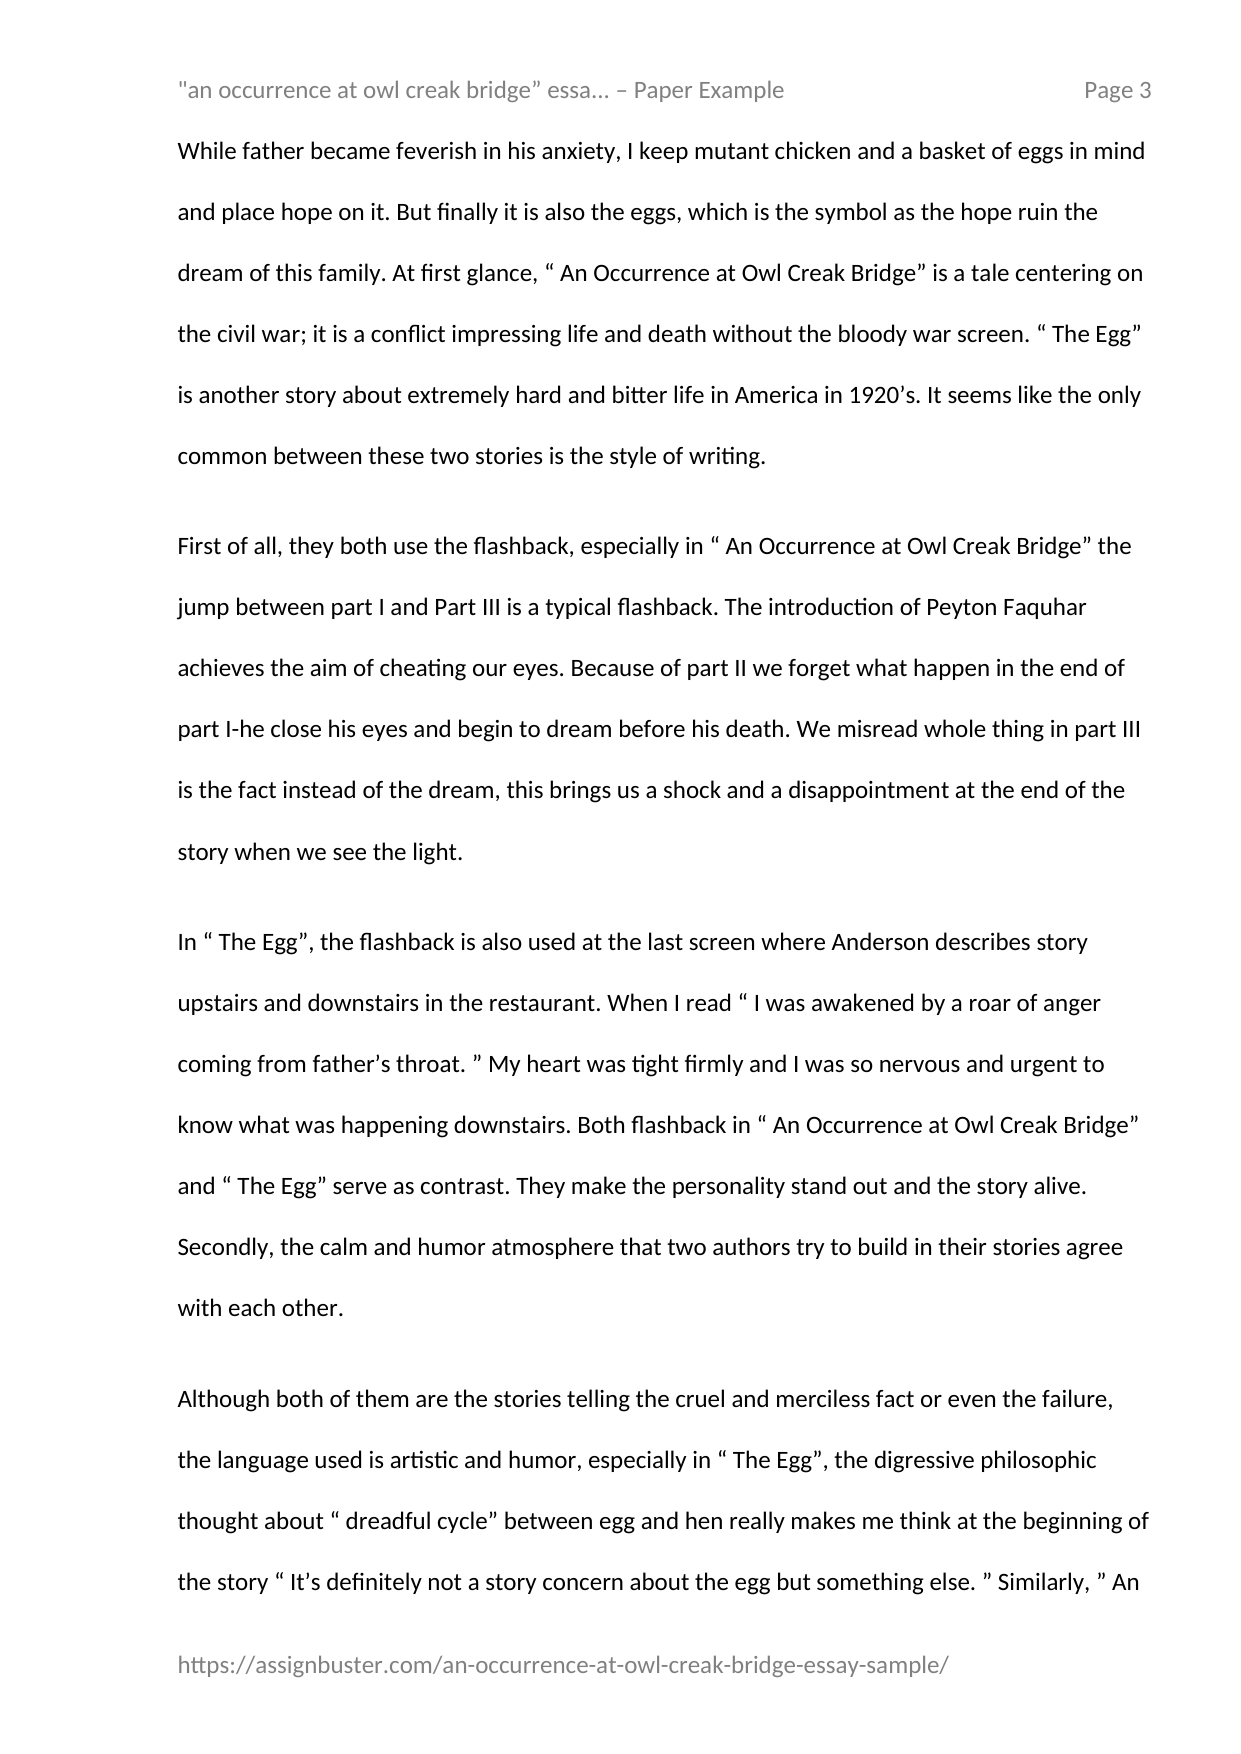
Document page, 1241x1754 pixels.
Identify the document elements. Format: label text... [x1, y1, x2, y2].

text First of all, they both use the flashback, especially in “ An Occurrence at Owl Creak Bridge” the jump between part I and Part III is a typical flashback. The introduction of Peyton Faquhar achieves the aim of cheating our eyes. Because of part II we forget what happen in the end of part I-he close his eyes and begin to dream before his death. We misread whole thing in part III is the fact instead of the dream, this brings us a shock and a disappointment at the end of the story when we see the light. [177, 531, 1152, 866]
text While father became feverish in his anxiety, I keep mutant chicken and a basket of eggs in mind and place hope on it. But finally it is also the eggs, which is the symbol as the hope ruin the dream of this family. At first glance, “ An Occurrence at Owl Creak Bridge” is a tale centering on the civil war; it is a conflict impressing life and death without the bloody war screen. “ The Egg” is another story about extremely hard and bitter life in America in 1920’s. It seems like the only common between these two stories is the style of writing. [177, 135, 1152, 471]
text In “ The Egg”, the flashback is also used at the last screen where Anderson describes story upstairs and downstairs in the restaurant. When I read “ I was awakened by a roar of anger coming from father’s throat. ” My heart was tight firmly and I was so nervous and urgent to know what was happening downstairs. Both flashback in “ An Occurrence at Owl Creak Bridge” and “ The Egg” serve as contrast. They make the personality stand out and the story alive. Secondly, the calm and humor atmosphere that two authors try to build in their stories agree with each other. [177, 926, 1152, 1323]
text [177, 1383, 1152, 1597]
